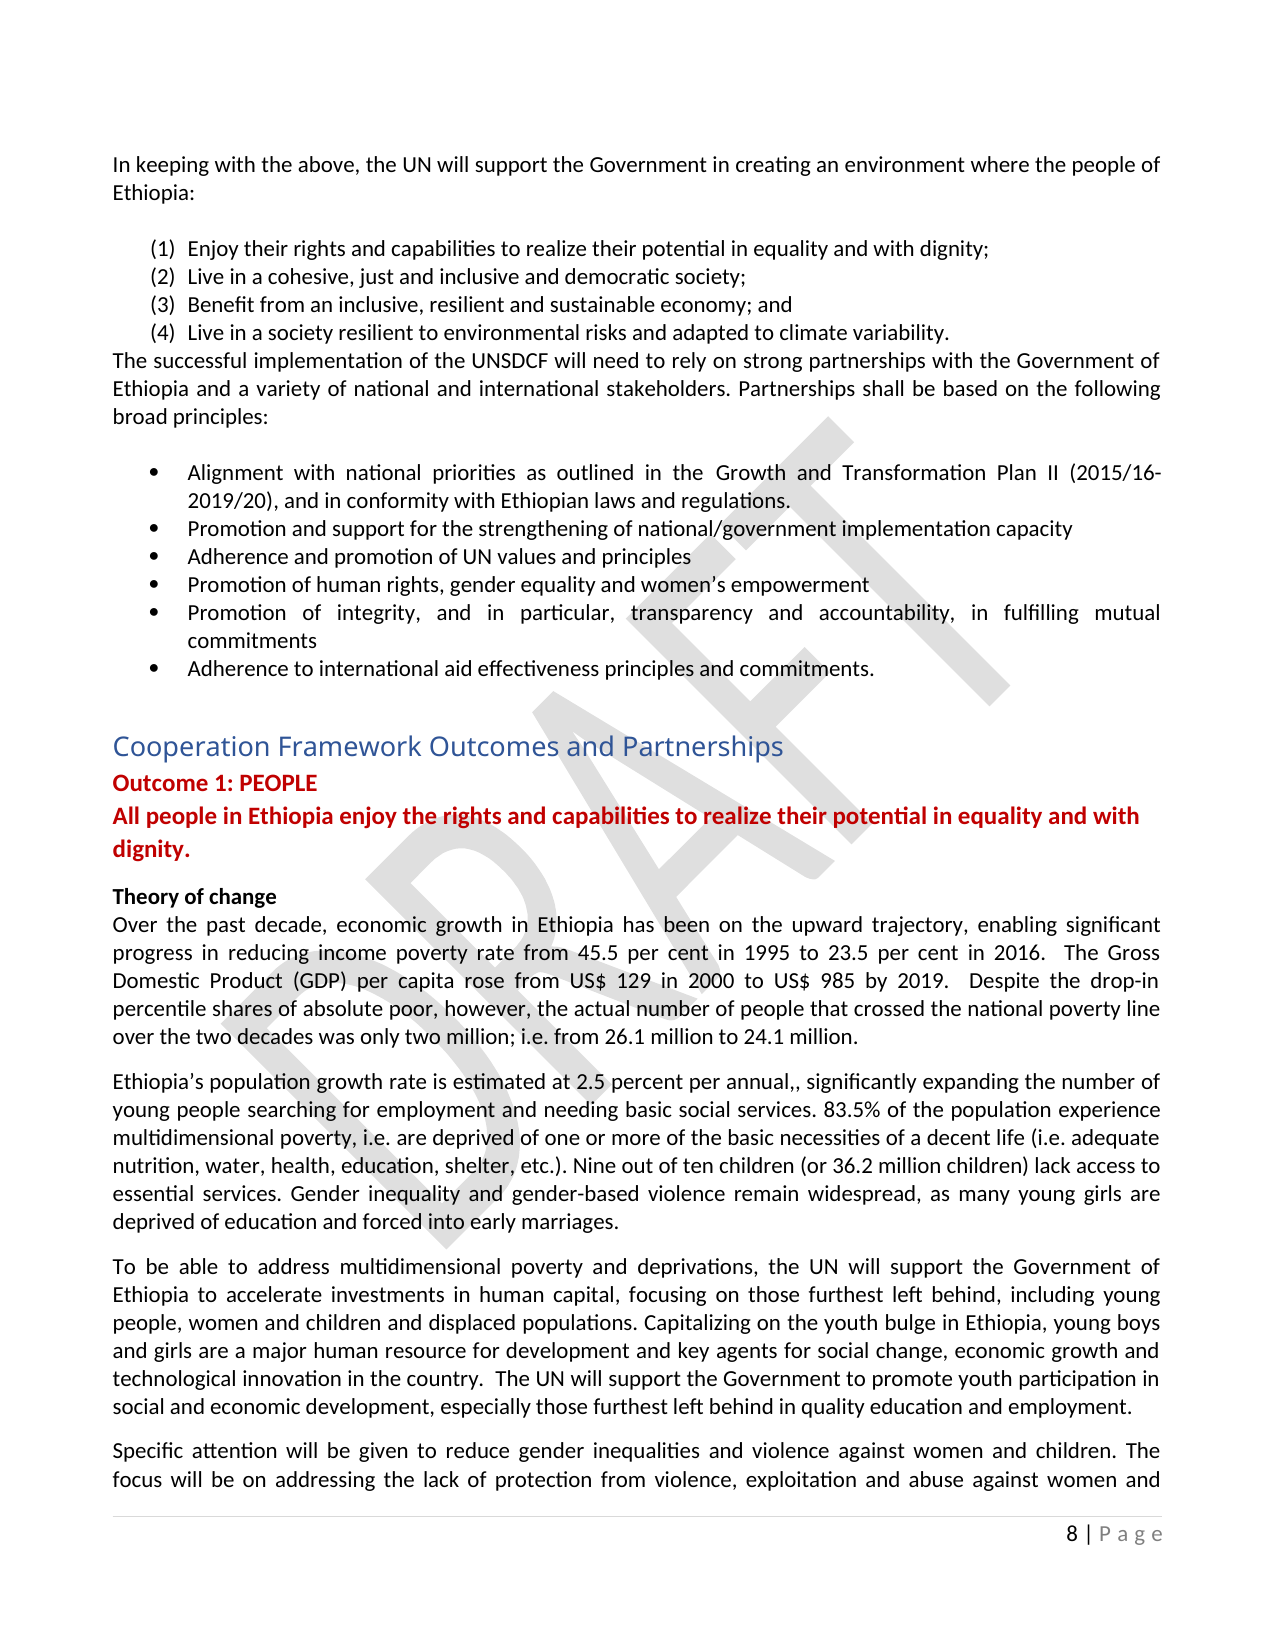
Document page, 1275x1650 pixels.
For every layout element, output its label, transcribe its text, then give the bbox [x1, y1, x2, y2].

text Outcome 1: PEOPLE [112, 767, 1162, 797]
list Live in a society resilient to environmental risks and adapted to climate variability. [150, 318, 1162, 346]
list Enjoy their rights and capabilities to realize their potential in equality and with dignity; [150, 234, 1162, 262]
list Alignment with national priorities as outlined in the Growth and Transformation Plan II (2015/16- 2019/20), and in conformity with Ethiopian laws and regulations. [150, 458, 1162, 514]
list Adherence to international aid effectiveness principles and commitments. [150, 654, 1162, 682]
list Live in a cohesive, just and inclusive and democratic society; [150, 262, 1162, 290]
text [112, 1437, 1162, 1493]
text In keeping with the above, the UN will support the Government in creating an environment where the people of Ethiopia: [112, 150, 1162, 206]
subtitle Cooperation Framework Outcomes and Partnerships [112, 727, 1162, 764]
text Theory of change [112, 882, 1162, 910]
list Promotion of integrity, and in particular, transparency and accountability, in fulfilling mutual commitments [150, 598, 1162, 654]
text All people in Ethiopia enjoy the rights and capabilities to realize their potential in equality and with dignity. [112, 800, 1162, 863]
list Promotion of human rights, gender equality and women’s empowerment [150, 570, 1162, 598]
list Adherence and promotion of UN values and principles [150, 542, 1162, 570]
text The successful implementation of the UNSDCF will need to rely on strong partnerships with the Government of Ethiopia and a variety of national and international stakeholders. Partnerships shall be based on the following broad principles: [112, 346, 1162, 430]
text To be able to address multidimensional poverty and deprivations, the UN will support the Government of Ethiopia to accelerate investments in human capital, focusing on those furthest left behind, including young people, women and children and displaced populations. Capitalizing on the youth bulge in Ethiopia, young boys and girls are a major human resource for development and key agents for social change, economic growth and technological innovation in the country. The UN will support the Government to promote youth participation in social and economic development, especially those furthest left behind in quality education and employment. [112, 1252, 1162, 1420]
list Promotion and support for the strengthening of national/government implementation capacity [150, 514, 1162, 542]
text Ethiopia’s population growth rate is estimated at 2.5 percent per annual,, significantly expanding the number of young people searching for employment and needing basic social services. 83.5% of the population experience multidimensional poverty, i.e. are deprived of one or more of the basic necessities of a decent life (i.e. adequate nutrition, water, health, education, shelter, etc.). Nine out of ten children (or 36.2 million children) lack access to essential services. Gender inequality and gender-based violence remain widespread, as many young girls are deprived of education and forced into early marriages. [112, 1067, 1162, 1235]
text Over the past decade, economic growth in Ethiopia has been on the upward trajectory, enabling significant progress in reducing income poverty rate from 45.5 per cent in 1995 to 23.5 per cent in 2016. The Gross Domestic Product (GDP) per capita rose from US$ 129 in 2000 to US$ 985 by 2019. Despite the drop-in percentile shares of absolute poor, however, the actual number of people that crossed the national poverty line over the two decades was only two million; i.e. from 26.1 million to 24.1 million. [112, 910, 1162, 1050]
list Benefit from an inclusive, resilient and sustainable economy; and [150, 290, 1162, 318]
